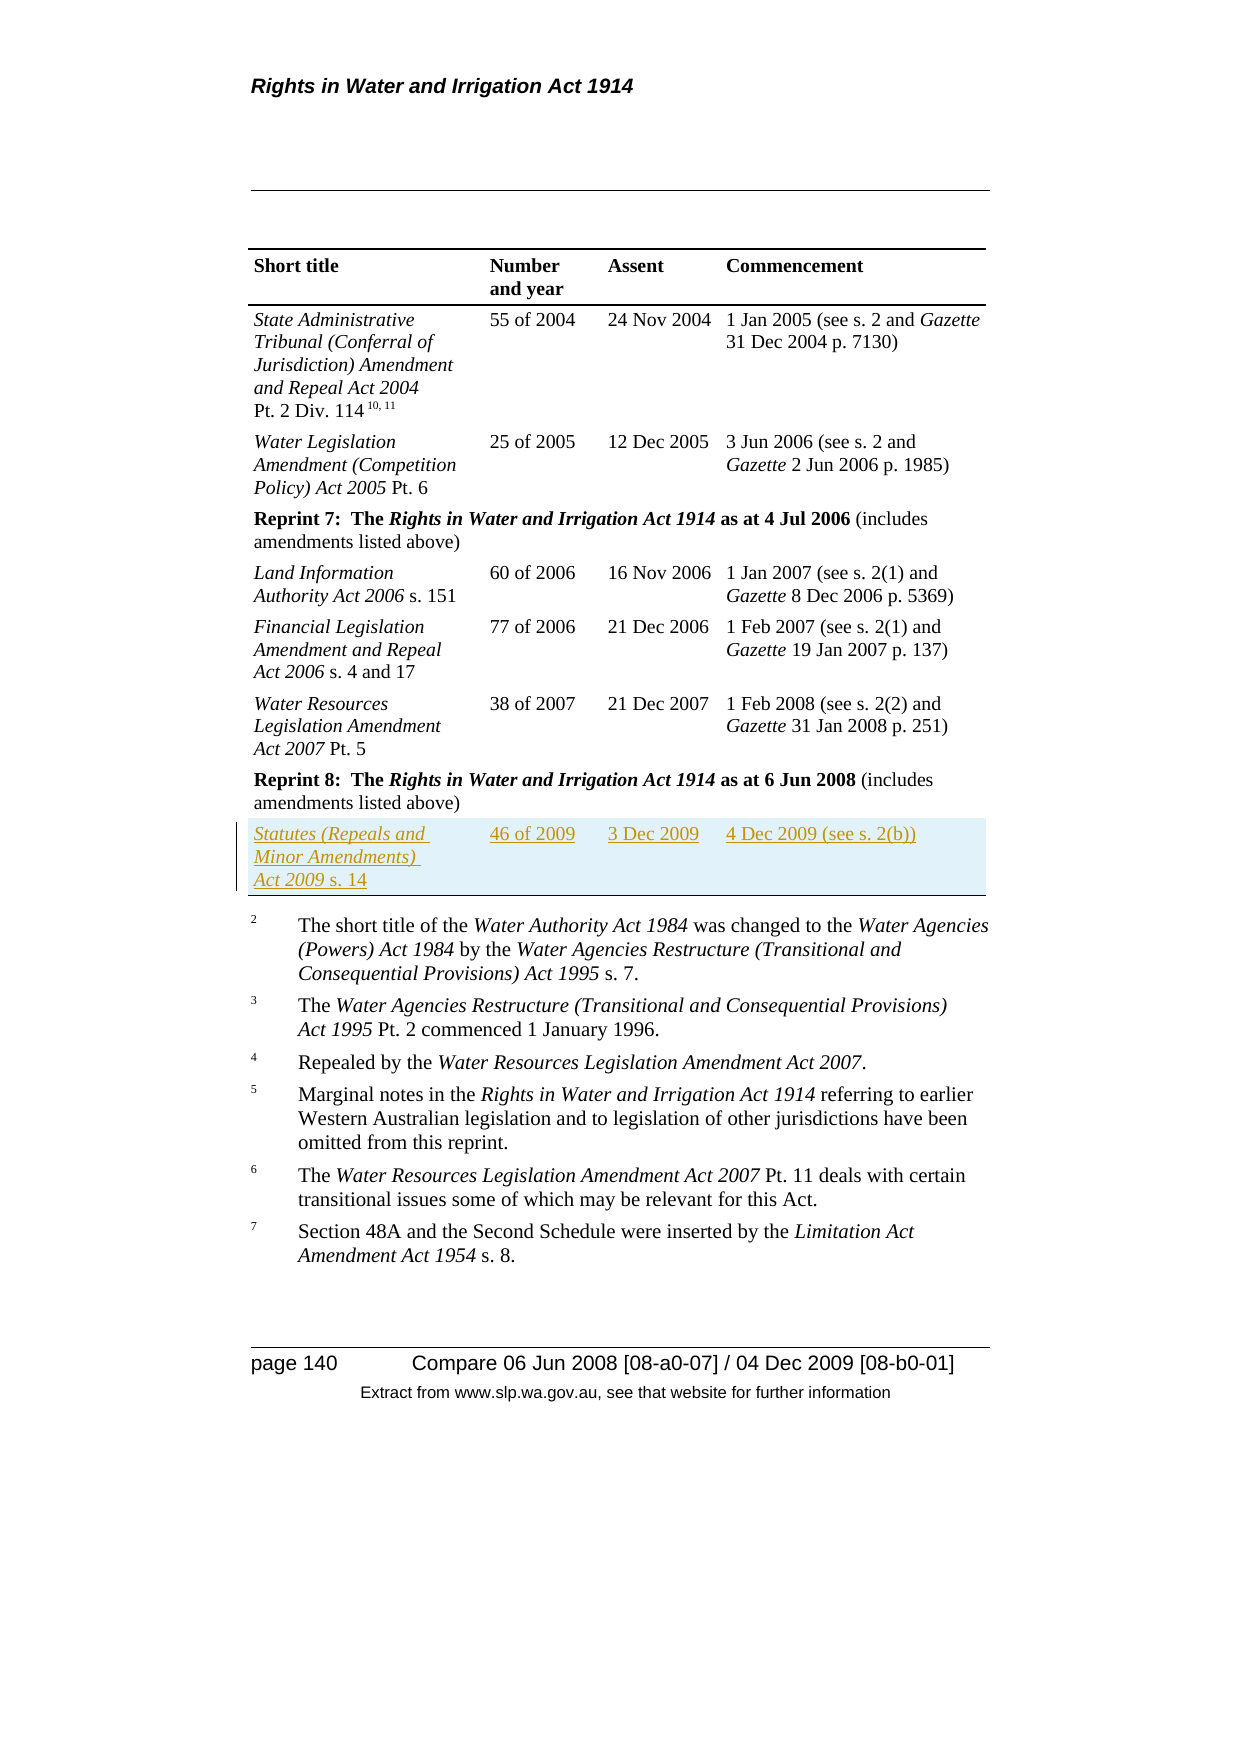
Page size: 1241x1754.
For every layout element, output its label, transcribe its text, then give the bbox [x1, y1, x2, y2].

table_cell 1 Feb 2007 (see s. 2(1) and Gazette 19 Jan 2007 p. 137) [720, 611, 986, 687]
table_cell State Administrative Tribunal (Conferral of Jurisdiction) Amendment and Repeal Act 2004 Pt. 2 Div. 114 10, 11 [248, 306, 484, 426]
table_cell 55 of 2004 [484, 306, 602, 426]
text 7 Section 48A and the Second Schedule were inserted by the Limitation Act Amendment Act 1954 s. 8. [251, 1219, 990, 1267]
table_cell Water Resources Legislation Amendment Act 2007 Pt. 5 [248, 688, 484, 764]
text 5 Marginal notes in the Rights in Water and Irrigation Act 1914 referring to earlier Western Australian legislation and to legislation of other jurisdictions have been omitted from this reprint. [251, 1082, 990, 1154]
table_cell 1 Feb 2008 (see s. 2(2) and Gazette 31 Jan 2008 p. 251) [720, 688, 986, 764]
table_cell Reprint 8: The Rights in Water and Irrigation Act 1914 as at 6 Jun 2008 (includes amendments listed above) [248, 764, 986, 818]
table_cell 3 Jun 2006 (see s. 2 and Gazette 2 Jun 2006 p. 1985) [720, 426, 986, 503]
table_header Short title [248, 250, 484, 303]
table_cell 1 Jan 2005 (see s. 2 and Gazette 31 Dec 2004 p. 7130) [720, 306, 986, 426]
table_cell Land Information Authority Act 2006 s. 151 [248, 557, 484, 611]
table_header Number and year [484, 250, 602, 303]
text 6 The Water Resources Legislation Amendment Act 2007 Pt. 11 deals with certain transitional issues some of which may be relevant for this Act. [251, 1162, 990, 1211]
table_header Assent [602, 250, 720, 303]
table_header Commencement [720, 250, 986, 303]
table_cell 12 Dec 2005 [602, 426, 720, 503]
table_cell Water Legislation Amendment (Competition Policy) Act 2005 Pt. 6 [248, 426, 484, 503]
table_cell 21 Dec 2006 [602, 611, 720, 687]
table_cell Reprint 7: The Rights in Water and Irrigation Act 1914 as at 4 Jul 2006 (includes amendments listed above) [248, 503, 986, 557]
table_cell Financial Legislation Amendment and Repeal Act 2006 s. 4 and 17 [248, 611, 484, 687]
text 3 The Water Agencies Restructure (Transitional and Consequential Provisions) Act 1995 Pt. 2 commenced 1 January 1996. [251, 993, 990, 1041]
table_cell 60 of 2006 [484, 557, 602, 611]
table_cell 16 Nov 2006 [602, 557, 720, 611]
table_cell 24 Nov 2004 [602, 306, 720, 426]
table_cell 25 of 2005 [484, 426, 602, 503]
table_cell 1 Jan 2007 (see s. 2(1) and Gazette 8 Dec 2006 p. 5369) [720, 557, 986, 611]
table_cell 77 of 2006 [484, 611, 602, 687]
table_cell 21 Dec 2007 [602, 688, 720, 764]
text 4 Repealed by the Water Resources Legislation Amendment Act 2007. [251, 1049, 990, 1074]
table_cell 38 of 2007 [484, 688, 602, 764]
text 2 The short title of the Water Authority Act 1984 was changed to the Water Agencies (Powers) Act 1984 by the Water Agencies Restructure (Transitional and Consequential Provisions) Act 1995 s. 7. [251, 913, 990, 985]
